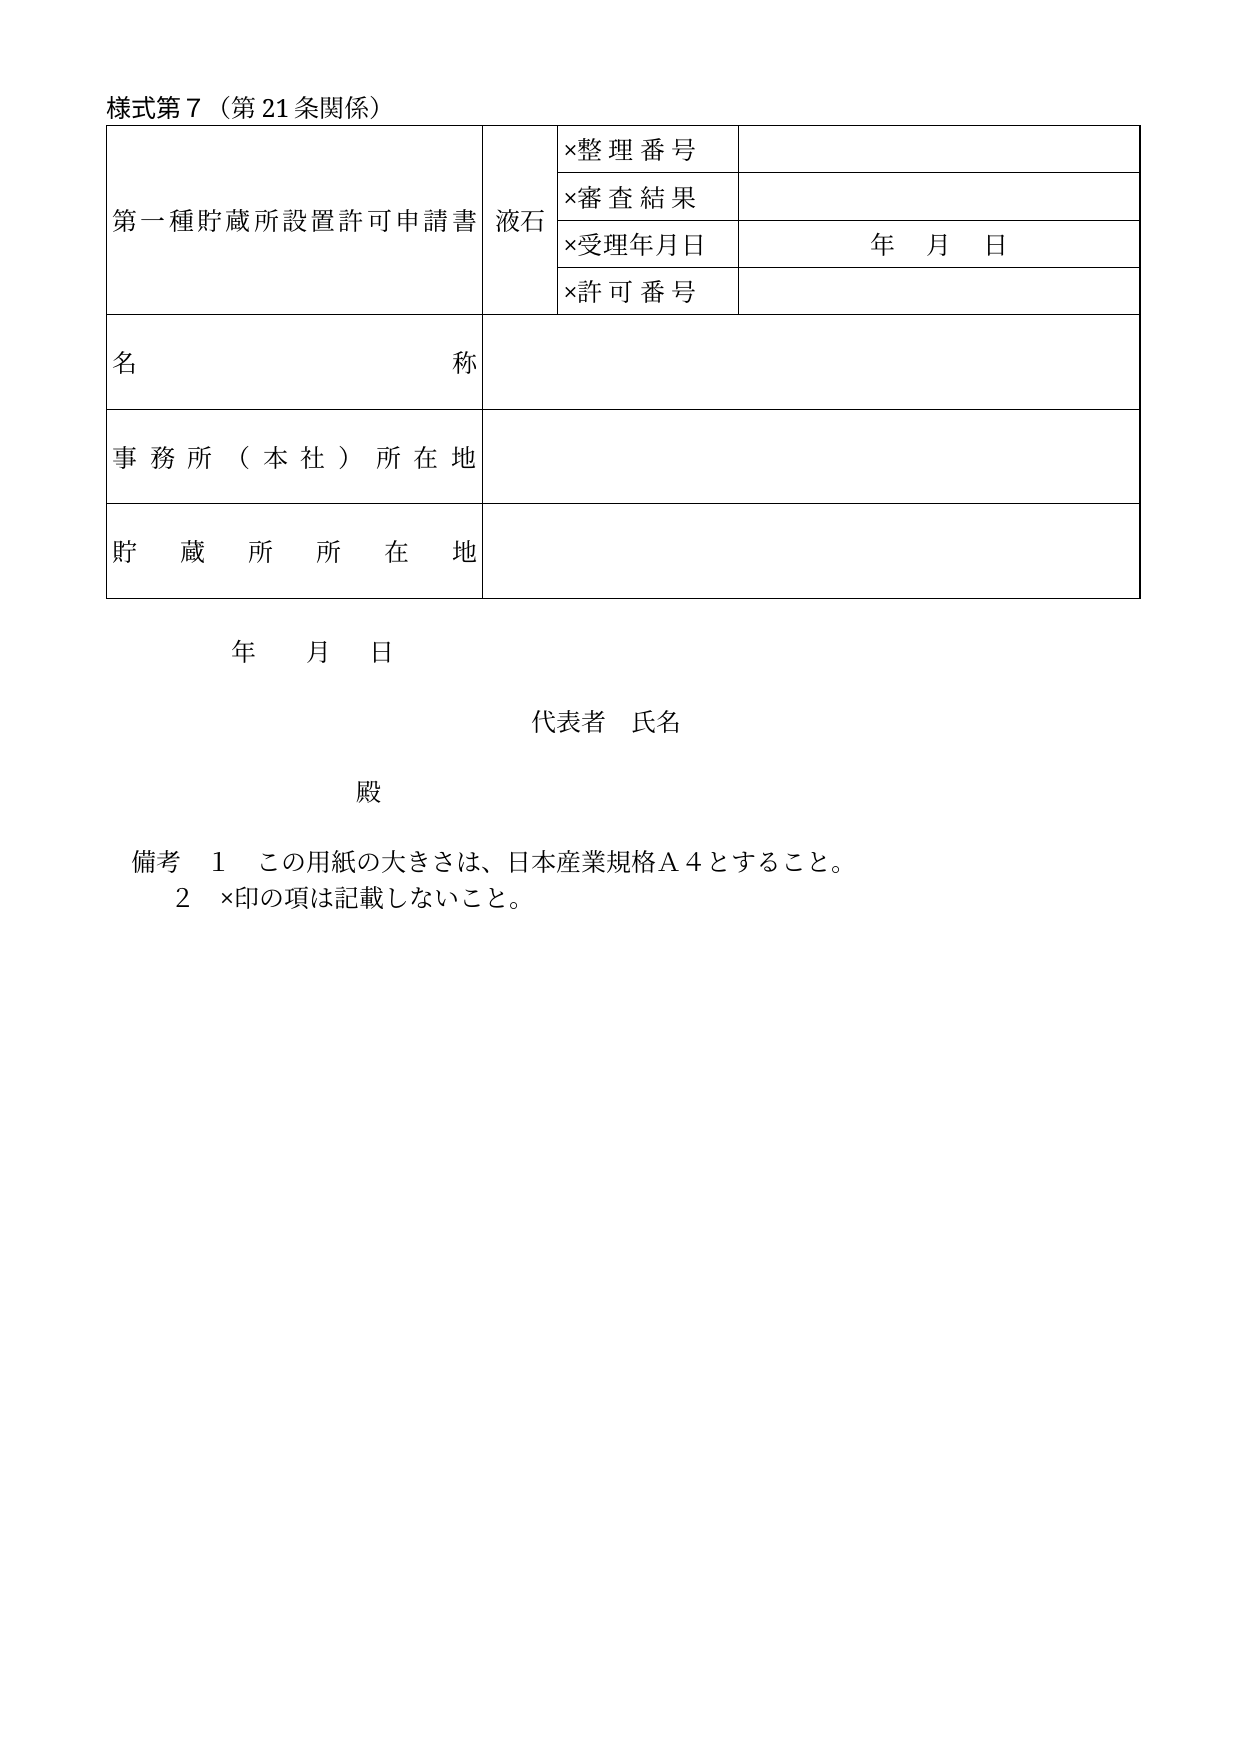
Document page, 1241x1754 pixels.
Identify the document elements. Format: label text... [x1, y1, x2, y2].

table_cell [483, 410, 1139, 503]
table_cell 事務所（本社）所在地 [107, 410, 482, 503]
table_cell [739, 173, 1139, 219]
text 代表者 氏名 [531, 703, 1134, 738]
text 殿 [106, 773, 1134, 808]
text 備考 １ この用紙の大きさは、日本産業規格Ａ４とすること。 [106, 843, 1134, 878]
text 様式第７（第21条関係） [106, 89, 1134, 125]
table_cell 貯蔵所所在地 [107, 504, 482, 597]
table_cell [483, 504, 1139, 597]
text ２ ×印の項は記載しないこと。 [106, 878, 1134, 914]
table_header [739, 126, 1139, 172]
table_cell 年 月 日 [739, 221, 1139, 267]
table_header 第一種貯蔵所設置許可申請書 [107, 126, 482, 314]
table_cell [739, 268, 1139, 314]
table_cell ×許 可 番 号 [558, 268, 738, 314]
table_cell ×受理年月日 [558, 221, 738, 267]
table_cell ×審 査 結 果 [558, 173, 738, 219]
table_cell [483, 315, 1139, 408]
table_header ×整 理 番 号 [558, 126, 738, 172]
table_cell 名 称 [107, 315, 482, 408]
table_header 液石 [483, 126, 557, 314]
text 年 月 日 [106, 633, 1134, 668]
